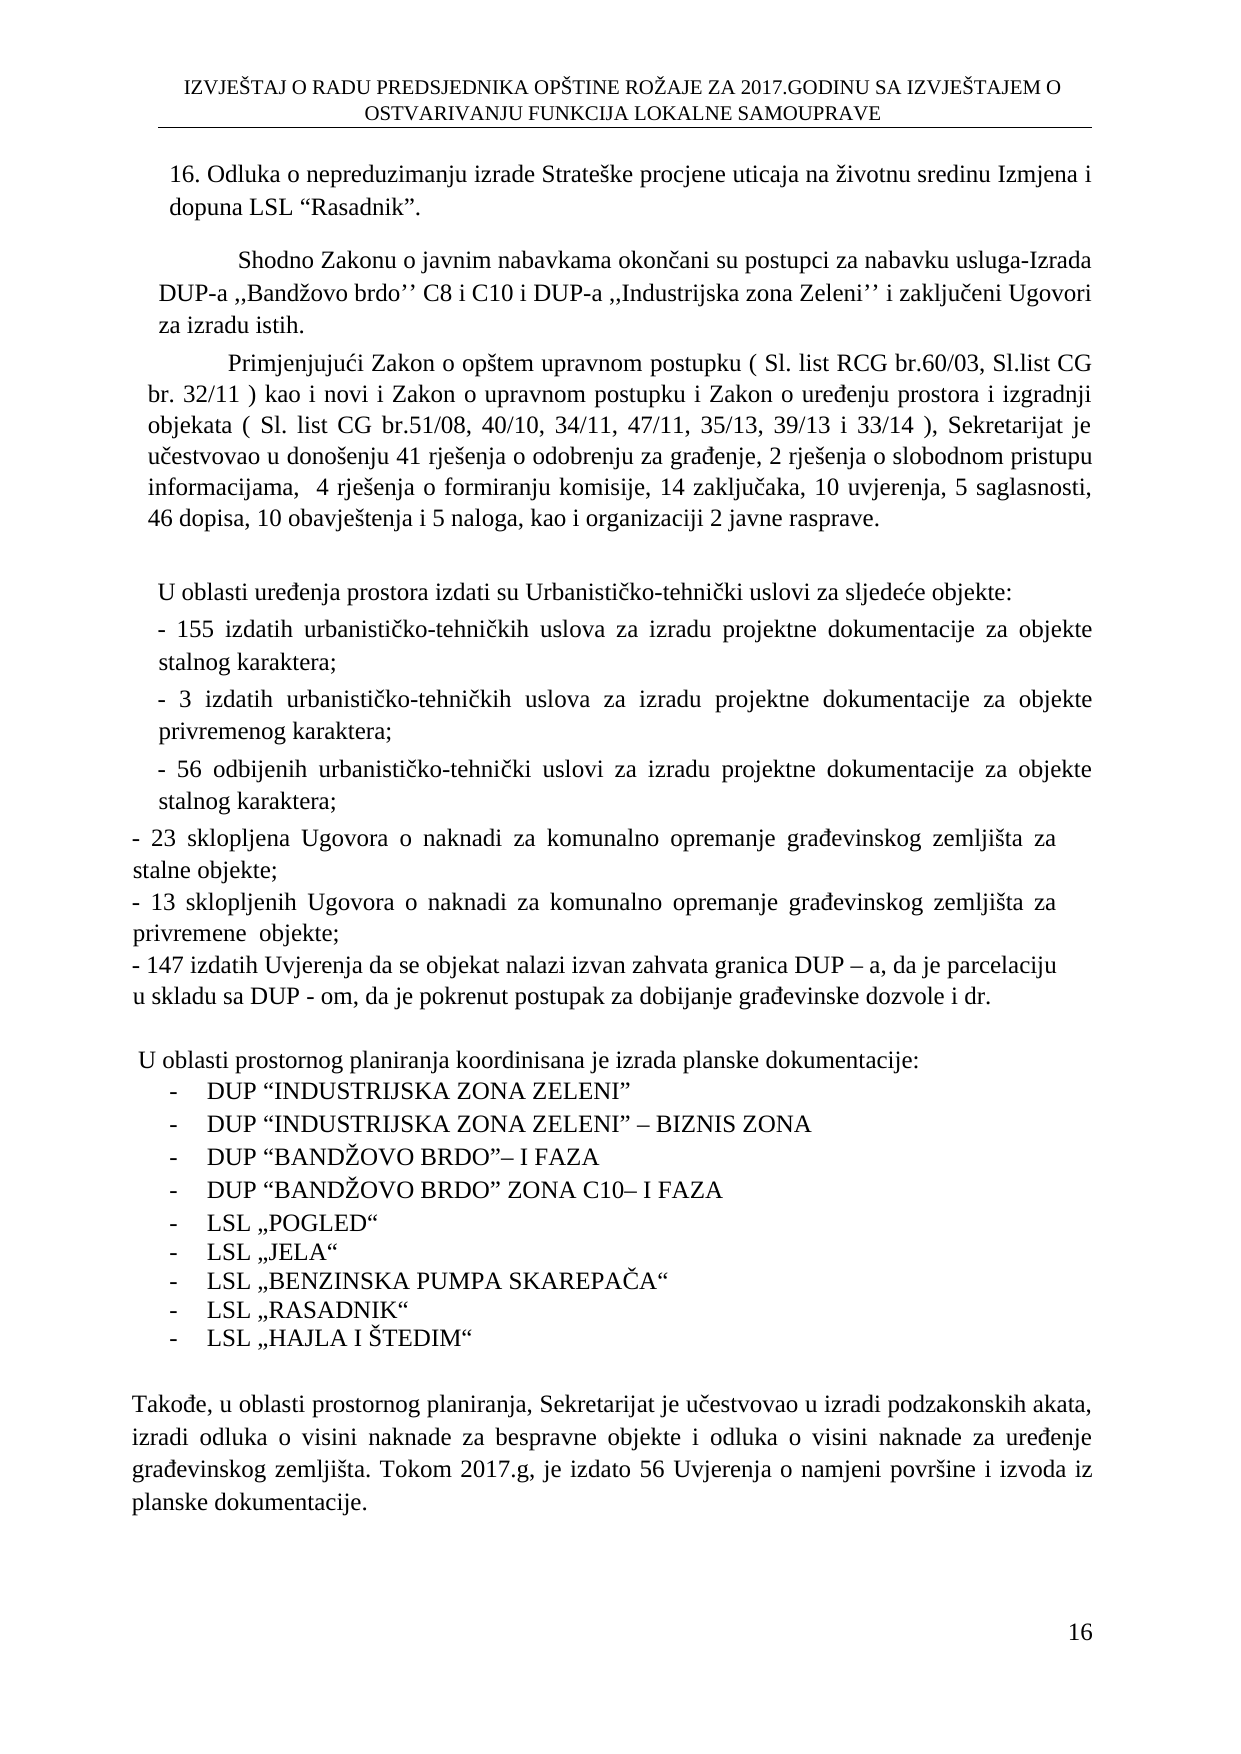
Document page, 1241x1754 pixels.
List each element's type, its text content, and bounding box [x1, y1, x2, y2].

subtitle U oblasti prostornog planiranja koordinisana je izrada planske dokumentacije: [132, 1045, 1057, 1073]
list 16. Odluka o nepreduzimanju izrade Strateške procjene uticaja na životnu sredinu Izmjena i dopuna LSL “Rasadnik”. [169, 159, 1093, 221]
list LSL „JELA“ [169, 1237, 1093, 1266]
subtitle - 13 sklopljenih Ugovora o naknadi za komunalno opremanje građevinskog zemljišta za privremene objekte; [132, 887, 1057, 947]
list LSL „BENZINSKA PUMPA SKAREPAČA“ [169, 1266, 1093, 1295]
text - 56 odbijenih urbanističko-tehnički uslovi za izradu projektne dokumentacije za objekte stalnog karaktera; [157, 754, 1093, 815]
list DUP “BANDŽOVO BRDO” ZONA C10– I FAZA [169, 1176, 1093, 1204]
text - 155 izdatih urbanističko-tehničkih uslova za izradu projektne dokumentacije za objekte stalnog karaktera; [157, 614, 1093, 676]
subtitle - 147 izdatih Uvjerenja da se objekat nalazi izvan zahvata granica DUP – a, da je parcelaciju u skladu sa DUP - om, da je pokrenut postupak za dobijanje građevinske dozvole i dr. [132, 950, 1057, 1010]
subtitle - 23 sklopljena Ugovora o naknadi za komunalno opremanje građevinskog zemljišta za stalne objekte; [132, 823, 1057, 884]
text U oblasti uređenja prostora izdati su Urbanističko-tehnički uslovi za sljedeće objekte: [157, 577, 1093, 606]
text Takođe, u oblasti prostornog planiranja, Sekretarijat je učestvovao u izradi podzakonskih akata, izradi odluka o visini naknade za bespravne objekte i odluka o visini naknade za uređenje građevinskog zemljišta. Tokom 2017.g, je izdato 56 Uvjerenja o namjeni površine i izvoda iz planske dokumentacije. [132, 1389, 1093, 1516]
list DUP “INDUSTRIJSKA ZONA ZELENI” [169, 1076, 1093, 1105]
text Primjenjujući Zakon o opštem upravnom postupku ( Sl. list RCG br.60/03, Sl.list CG br. 32/11 ) kao i novi i Zakon o upravnom postupku i Zakon o uređenju prostora i izgradnji objekata ( Sl. list CG br.51/08, 40/10, 34/11, 47/11, 35/13, 39/13 i 33/14 ), Sekretarijat je učestvovao u donošenju 41 rješenja o odobrenju za građenje, 2 rješenja o slobodnom pristupu informacijama, 4 rješenja o formiranju komisije, 14 zaključaka, 10 uvjerenja, 5 saglasnosti, 46 dopisa, 10 obavještenja i 5 naloga, kao i organizaciji 2 javne rasprave. [148, 348, 1093, 532]
list DUP “INDUSTRIJSKA ZONA ZELENI” – BIZNIS ZONA [169, 1109, 1093, 1138]
list LSL „POGLED“ [169, 1208, 1093, 1237]
list DUP “BANDŽOVO BRDO”– I FAZA [169, 1142, 1093, 1171]
list LSL „HAJLA I ŠTEDIM“ [169, 1323, 1093, 1352]
text Shodno Zakonu o javnim nabavkama okončani su postupci za nabavku usluga-Izrada DUP-a ,,Bandžovo brdo’’ C8 i C10 i DUP-a ,,Industrijska zona Zeleni’’ i zaključeni Ugovori za izradu istih. [158, 246, 1093, 339]
text - 3 izdatih urbanističko-tehničkih uslova za izradu projektne dokumentacije za objekte privremenog karaktera; [157, 684, 1093, 745]
list LSL „RASADNIK“ [169, 1295, 1093, 1323]
